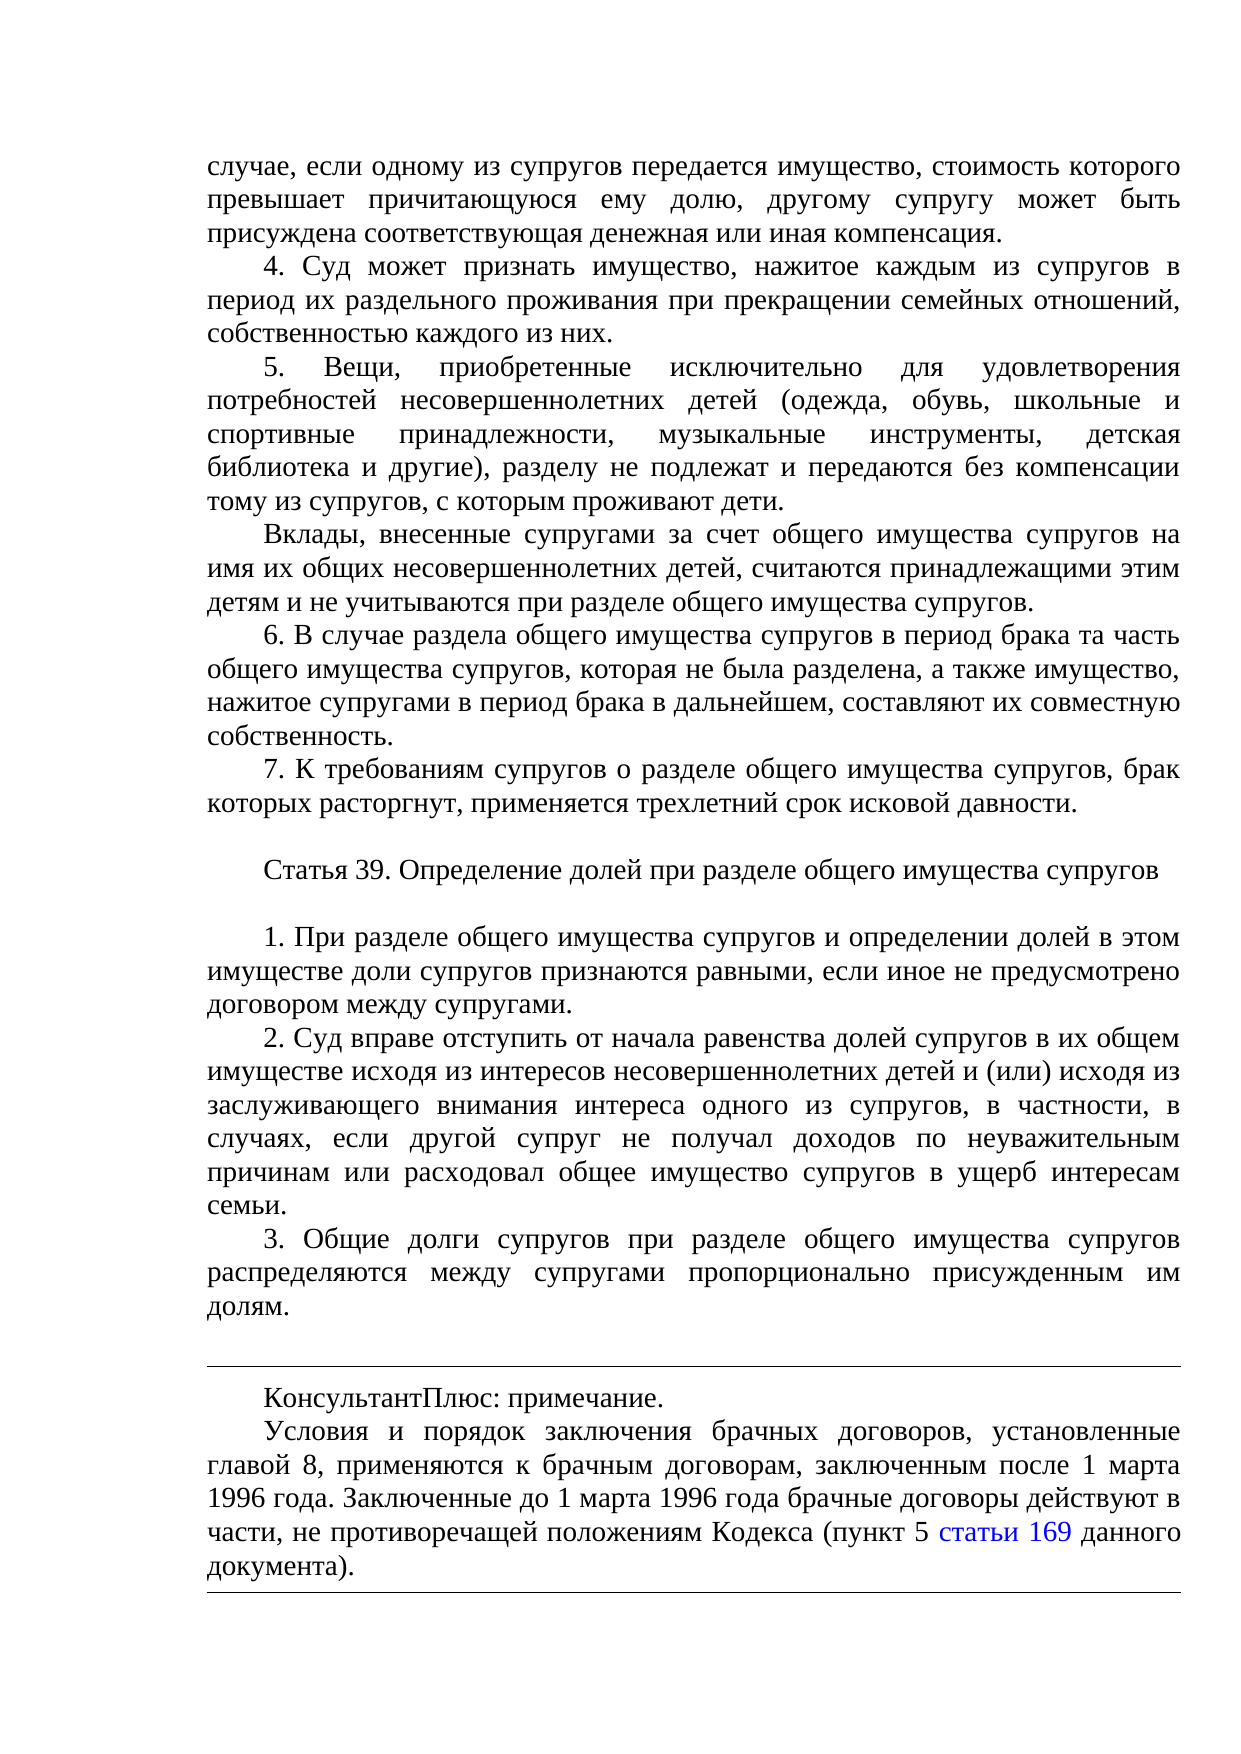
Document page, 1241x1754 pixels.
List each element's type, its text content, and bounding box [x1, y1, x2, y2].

text 5. Вещи, приобретенные исключительно для удовлетворения потребностей несовершеннолетних детей (одежда, обувь, школьные и спортивные принадлежности, музыкальные инструменты, детская библиотека и другие), разделу не подлежат и передаются без компенсации тому из супругов, с которым проживают дети. [207, 349, 1181, 517]
text 3. Общие долги супругов при разделе общего имущества супругов распределяются между супругами пропорционально присужденным им долям. [207, 1221, 1181, 1322]
text Вклады, внесенные супругами за счет общего имущества супругов на имя их общих несовершеннолетних детей, считаются принадлежащими этим детям и не учитываются при разделе общего имущества супругов. [207, 517, 1181, 617]
text 4. Суд может признать имущество, нажитое каждым из супругов в период их раздельного проживания при прекращении семейных отношений, собственностью каждого из них. [207, 248, 1181, 349]
text КонсультантПлюс: примечание. [207, 1380, 1181, 1413]
text 6. В случае раздела общего имущества супругов в период брака та часть общего имущества супругов, которая не была разделена, а также имущество, нажитое супругами в период брака в дальнейшем, составляют их совместную собственность. [207, 617, 1181, 751]
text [207, 148, 1181, 248]
text 7. К требованиям супругов о разделе общего имущества супругов, брак которых расторгнут, применяется трехлетний срок исковой давности. [207, 751, 1181, 818]
text 1. При разделе общего имущества супругов и определении долей в этом имуществе доли супругов признаются равными, если иное не предусмотрено договором между супругами. [207, 919, 1181, 1020]
text Статья 39. Определение долей при разделе общего имущества супругов [207, 852, 1181, 886]
text Условия и порядок заключения брачных договоров, установленные главой 8, применяются к брачным договорам, заключенным после 1 марта 1996 года. Заключенные до 1 марта 1996 года брачные договоры действуют в части, не противоречащей положениям Кодекса (пункт 5 статьи 169 данного документа). [207, 1413, 1181, 1581]
text 2. Суд вправе отступить от начала равенства долей супругов в их общем имуществе исходя из интересов несовершеннолетних детей и (или) исходя из заслуживающего внимания интереса одного из супругов, в частности, в случаях, если другой супруг не получал доходов по неуважительным причинам или расходовал общее имущество супругов в ущерб интересам семьи. [207, 1020, 1181, 1221]
